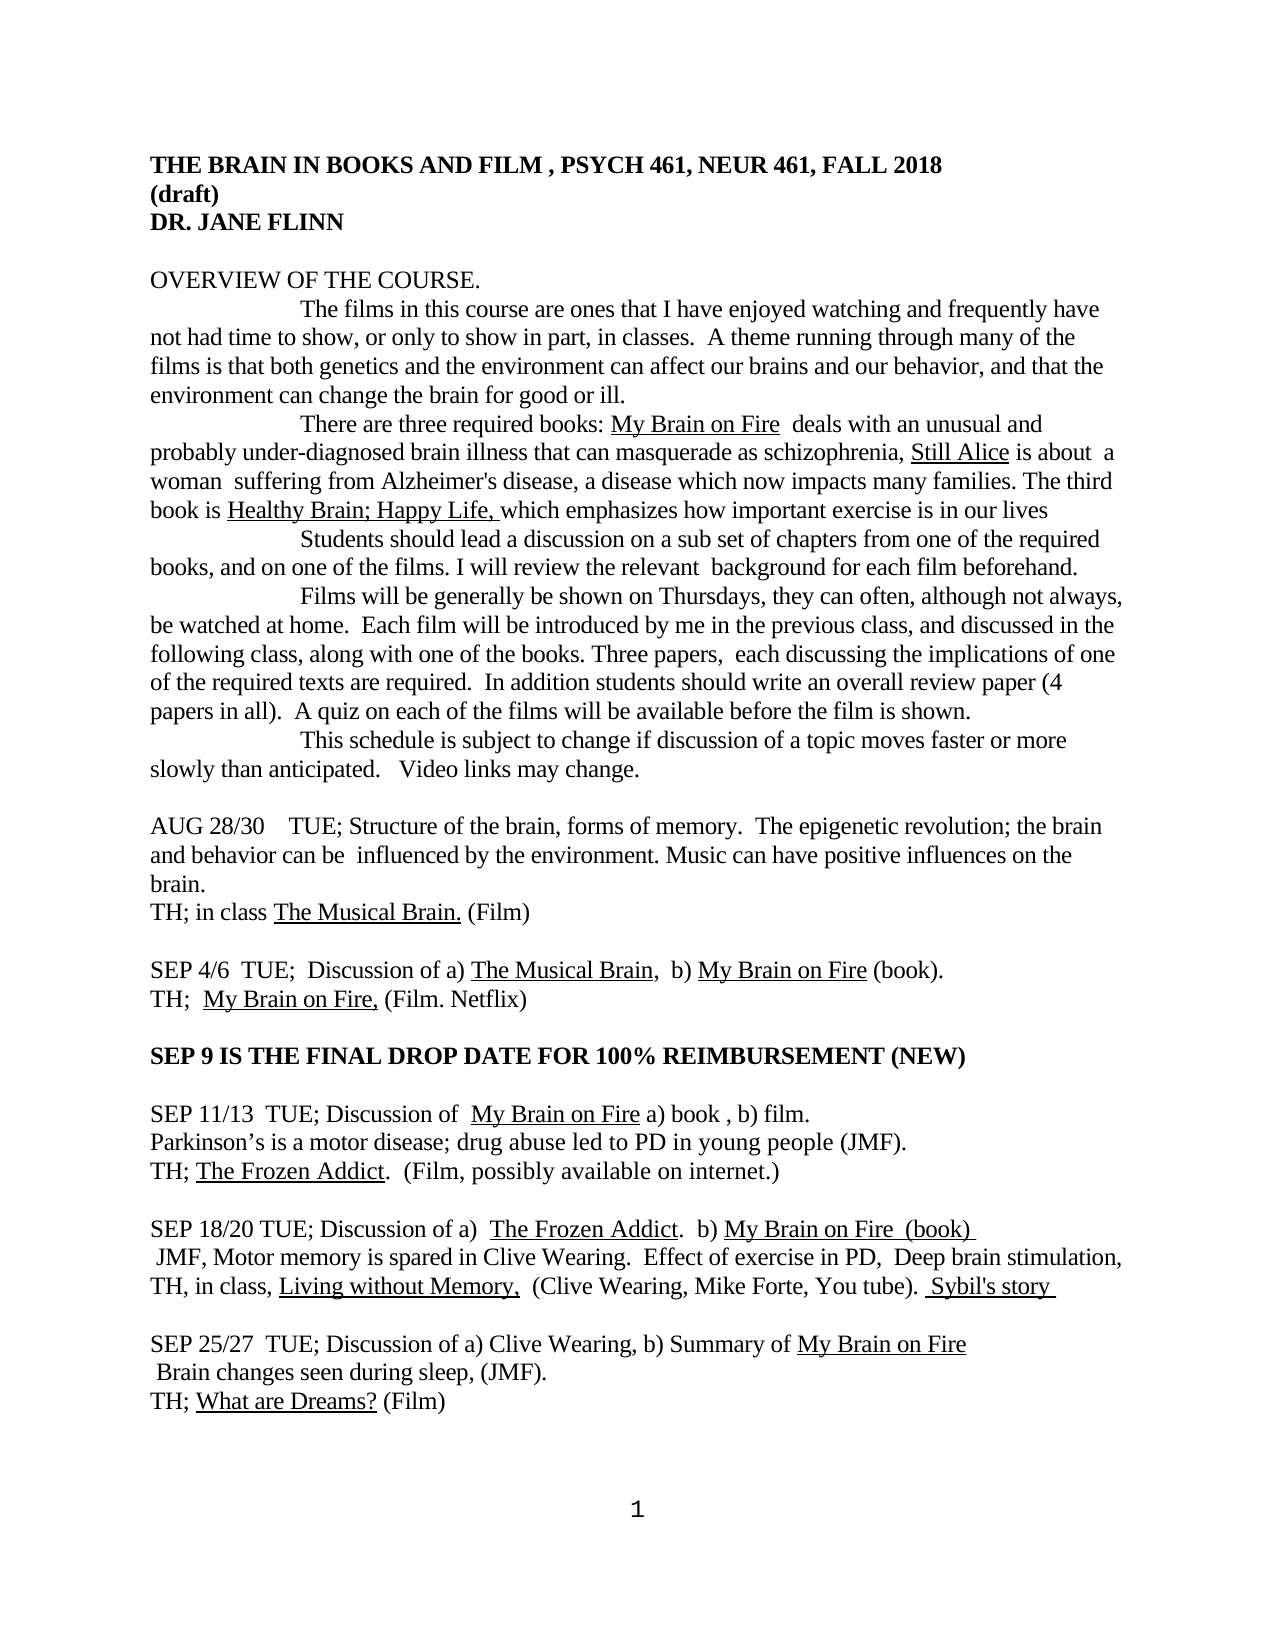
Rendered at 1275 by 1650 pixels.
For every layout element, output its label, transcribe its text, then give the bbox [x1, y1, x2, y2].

text (draft) [150, 179, 1125, 207]
text SEP 11/13 TUE; Discussion of My Brain on Fire a) book , b) film. [150, 1099, 1125, 1127]
text TH; My Brain on Fire, (Film. Netflix) [150, 984, 1125, 1012]
text SEP 9 IS THE FINAL DROP DATE FOR 100% REIMBURSEMENT (NEW) [150, 1041, 1125, 1070]
text TH; The Frozen Addict. (Film, possibly available on internet.) [150, 1156, 1125, 1185]
text This schedule is subject to change if discussion of a topic moves faster or more slowly than anticipated. Video links may change. [150, 725, 1125, 782]
text OVERVIEW OF THE COURSE. [150, 265, 1125, 294]
text Parkinson’s is a motor disease; drug abuse led to PD in young people (JMF). [150, 1127, 1125, 1156]
text AUG 28/30 TUE; Structure of the brain, forms of memory. The epigenetic revolution; the brain and behavior can be influenced by the environment. Music can have positive influences on the brain. [150, 811, 1125, 897]
text Films will be generally be shown on Thursdays, they can often, although not always, be watched at home. Each film will be introduced by me in the previous class, and discussed in the following class, along with one of the books. Three papers, each discussing the implications of one of the required texts are required. In addition students should write an overall review paper (4 papers in all). A quiz on each of the films will be available before the film is shown. [150, 581, 1125, 725]
text TH, in class, Living without Memory, (Clive Wearing, Mike Forte, You tube). Sybil's story [150, 1271, 1125, 1300]
text The films in this course are ones that I have enjoyed watching and frequently have not had time to show, or only to show in part, in classes. A theme running through many of the films is that both genetics and the environment can affect our brains and our behavior, and that the environment can change the brain for good or ill. [150, 294, 1125, 409]
text DR. JANE FLINN [150, 207, 1125, 236]
text TH; What are Dreams? (Film) [150, 1386, 1125, 1415]
text JMF, Motor memory is spared in Clive Wearing. Effect of exercise in PD, Deep brain stimulation, [150, 1242, 1125, 1271]
text TH; in class The Musical Brain. (Film) [150, 897, 1125, 926]
text THE BRAIN IN BOOKS AND FILM , PSYCH 461, NEUR 461, FALL 2018 [150, 150, 1125, 179]
text Brain changes seen during sleep, (JMF). [150, 1357, 1125, 1386]
text There are three required books: My Brain on Fire deals with an unusual and probably under-diagnosed brain illness that can masquerade as schizophrenia, Still Alice is about a woman suffering from Alzheimer's disease, a disease which now impacts many families. The third book is Healthy Brain; Happy Life, which emphasizes how important exercise is in our lives [150, 409, 1125, 524]
text Students should lead a discussion on a sub set of chapters from one of the required books, and on one of the films. I will review the relevant background for each film beforehand. [150, 524, 1125, 581]
text SEP 25/27 TUE; Discussion of a) Clive Wearing, b) Summary of My Brain on Fire [150, 1329, 1125, 1357]
text SEP 18/20 TUE; Discussion of a) The Frozen Addict. b) My Brain on Fire (book) [150, 1214, 1125, 1242]
text SEP 4/6 TUE; Discussion of a) The Musical Brain, b) My Brain on Fire (book). [150, 955, 1125, 984]
